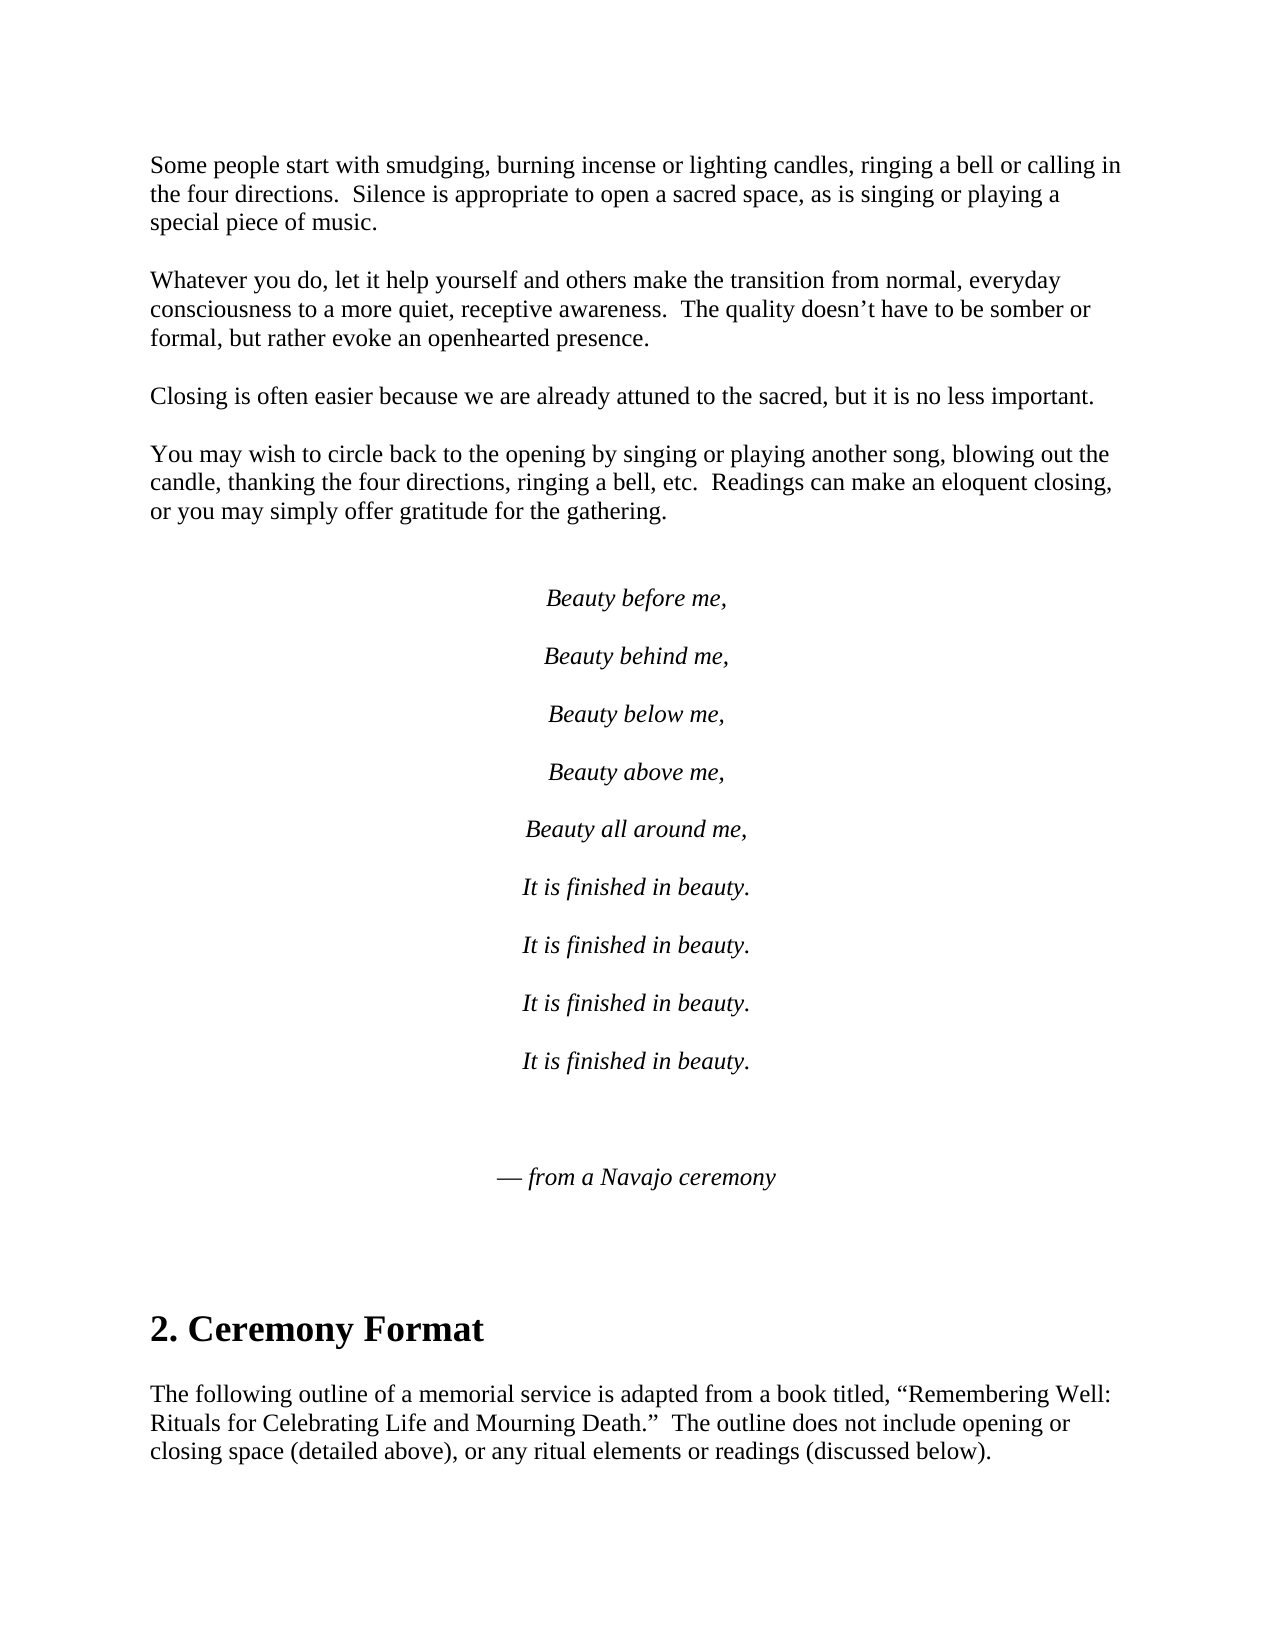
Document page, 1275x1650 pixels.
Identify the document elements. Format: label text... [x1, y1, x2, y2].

text Some people start with smudging, burning incense or lighting candles, ringing a bell or calling in the four directions. Silence is appropriate to open a sacred space, as is singing or playing a special piece of music. [150, 150, 1125, 236]
text ― from a Navajo ceremony [150, 1162, 1125, 1191]
text Beauty behind me, [150, 641, 1125, 669]
text Whatever you do, let it help yourself and others make the transition from normal, everyday consciousness to a more quiet, receptive awareness. The quality doesn’t have to be somber or formal, but rather evoke an openhearted presence. [150, 265, 1125, 352]
text Beauty above me, [150, 757, 1125, 785]
text The following outline of a memorial service is adapted from a book titled, “Remembering Well: Rituals for Celebrating Life and Mourning Death.” The outline does not include opening or closing space (detailed above), or any ritual elements or readings (discussed below). [150, 1379, 1125, 1465]
text 2. Ceremony Format [150, 1307, 1125, 1350]
text Beauty all around me, [150, 814, 1125, 843]
text Closing is often easier because we are already attuned to the sacred, but it is no less important. [150, 381, 1125, 409]
text It is finished in beauty. [150, 872, 1125, 901]
text It is finished in beauty. [150, 988, 1125, 1017]
text You may wish to circle back to the opening by singing or playing another song, blowing out the candle, thanking the four directions, ringing a bell, etc. Readings can make an eloquent closing, or you may simply offer gratitude for the gathering. [150, 439, 1125, 525]
text It is finished in beauty. [150, 930, 1125, 959]
text It is finished in beauty. [150, 1046, 1125, 1075]
text Beauty before me, [150, 554, 1125, 612]
text Beauty below me, [150, 699, 1125, 727]
